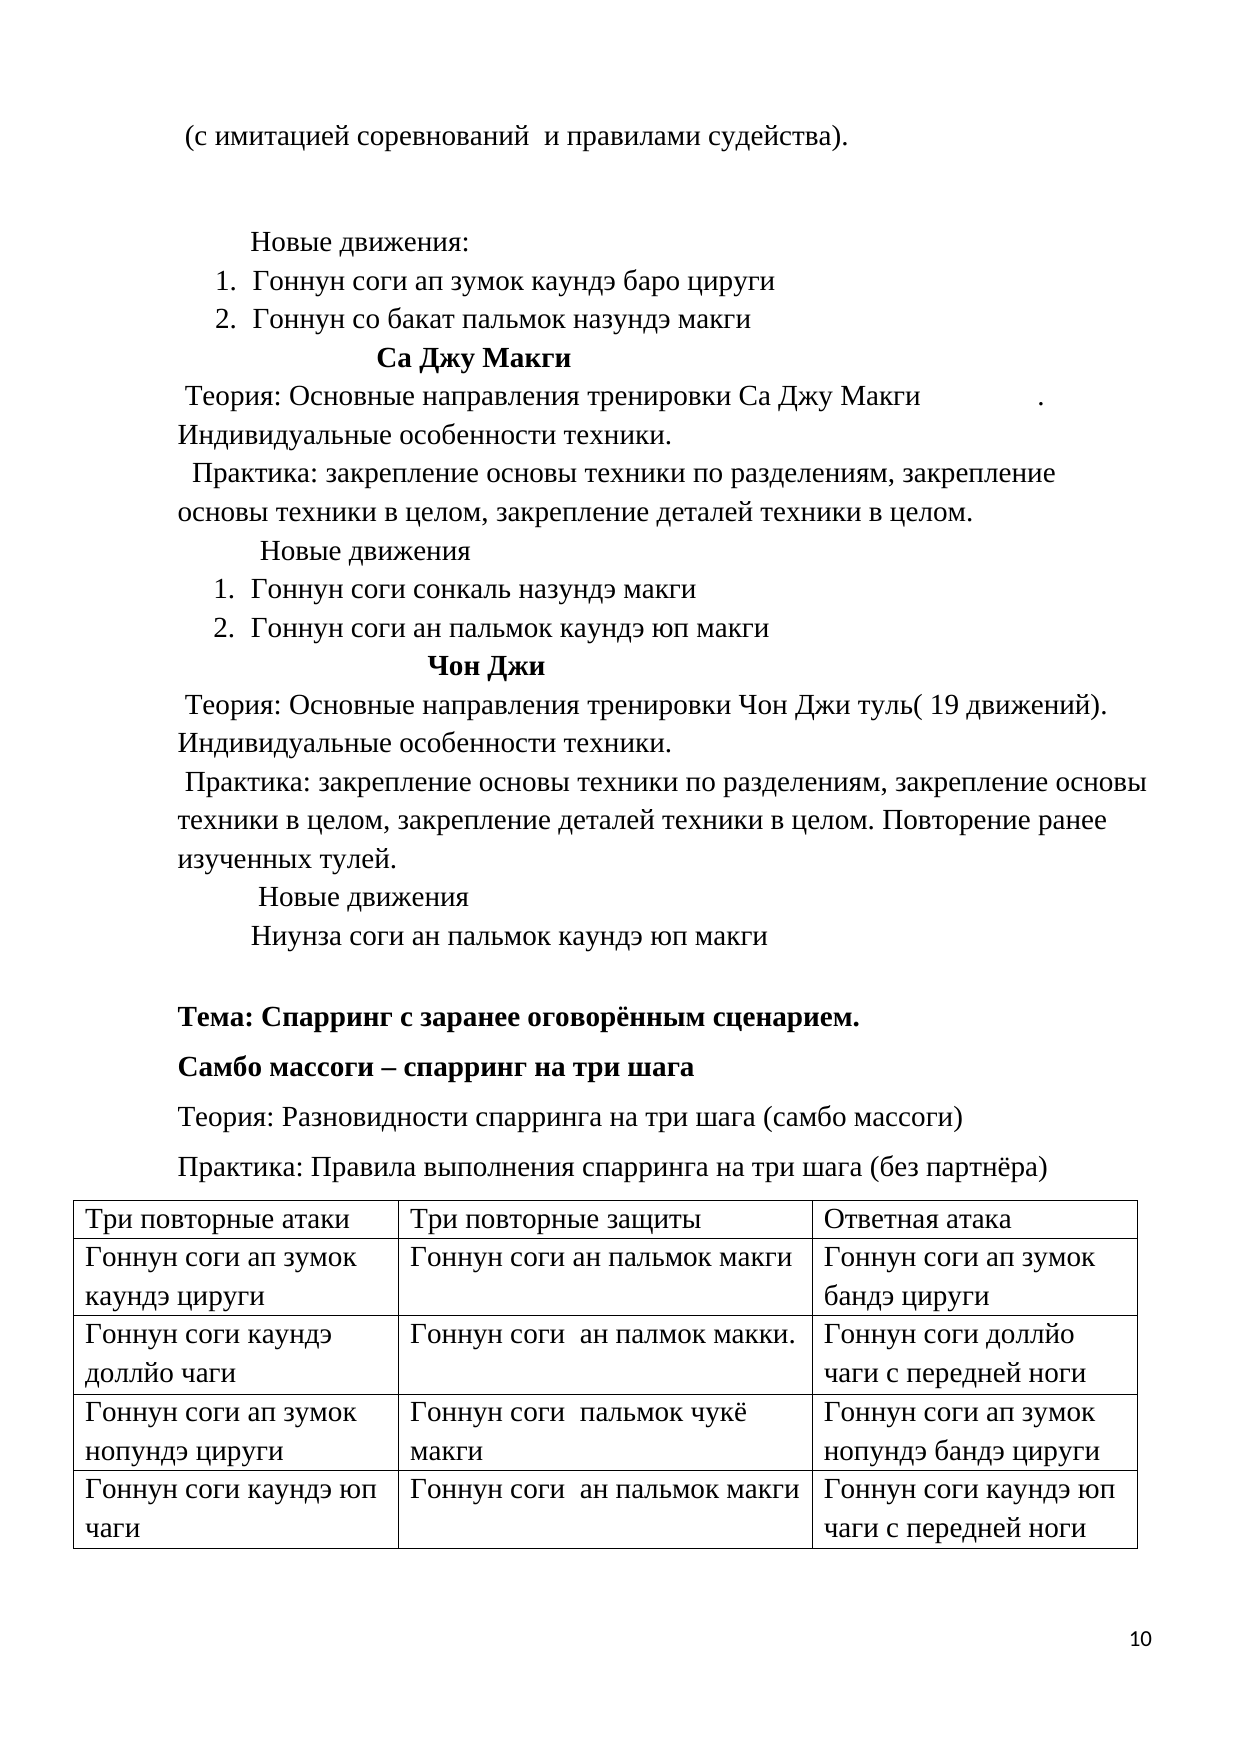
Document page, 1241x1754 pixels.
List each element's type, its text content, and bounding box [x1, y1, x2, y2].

table_cell Гоннун соги ап зумок бандэ цируги [813, 1239, 1137, 1315]
table_cell Гоннун соги каундэ юп чаги [74, 1471, 398, 1547]
table_header Ответная атака [813, 1201, 1137, 1238]
table_cell Гоннун соги ап зумок нопундэ цируги [74, 1395, 398, 1470]
table_cell Гоннун соги ап зумок каундэ цируги [74, 1239, 398, 1315]
table_cell Гоннун соги каундэ юп чаги с передней ноги [813, 1471, 1137, 1547]
list Са Джу Макги [252, 340, 1152, 373]
text (с имитацией соревнований и правилами судейства). [177, 118, 1152, 152]
table_cell Гоннун соги ан пальмок макги [399, 1239, 812, 1315]
list Гоннун соги сонкаль назундэ макги [213, 571, 1152, 605]
text Самбо массоги – спарринг на три шага Теория: Разновидности спарринга на три шага (самбо массоги) Практика: Правила выполнения спарринга на три шага (без партнёра) [177, 1049, 1152, 1183]
table_cell Гоннун соги доллйо чаги с передней ноги [813, 1316, 1137, 1393]
text Тема: Спарринг с заранее оговорённым сценарием. [177, 999, 1152, 1032]
list Новые движения [252, 533, 1152, 566]
text Практика: закрепление основы техники по разделениям, закрепление основы техники в целом, закрепление деталей техники в целом. Повторение ранее изученных тулей. [177, 764, 1152, 874]
table_cell Гоннун соги ан палмок макки. [399, 1316, 812, 1393]
text Новые движения: [177, 224, 1152, 258]
table_header Три повторные защиты [399, 1201, 812, 1238]
text Теория: Основные направления тренировки Чон Джи туль( 19 движений). Индивидуальные особенности техники. [177, 687, 1152, 759]
list Ниунза соги ан пальмок каундэ юп макги [251, 918, 1152, 952]
list Новые движения [251, 879, 1152, 913]
table_cell Гоннун соги пальмок чукё макги [399, 1395, 812, 1470]
list Чон Джи [252, 648, 1152, 682]
table_cell Гоннун соги каундэ доллйо чаги [74, 1316, 398, 1393]
table_cell Гоннун соги ап зумок нопундэ бандэ цируги [813, 1395, 1137, 1470]
text Теория: Основные направления тренировки Са Джу Макги . Индивидуальные особенности техники. [177, 378, 1152, 451]
list Гоннун со бакат пальмок назундэ макги [215, 301, 1152, 335]
list Гоннун соги ан пальмок каундэ юп макги [213, 610, 1152, 643]
list Гоннун соги ап зумок каундэ баро цируги [215, 263, 1152, 296]
table_cell Гоннун соги ан пальмок макги [399, 1471, 812, 1547]
text Практика: закрепление основы техники по разделениям, закрепление основы техники в целом, закрепление деталей техники в целом. [177, 456, 1152, 528]
table_header Три повторные атаки [74, 1201, 398, 1238]
